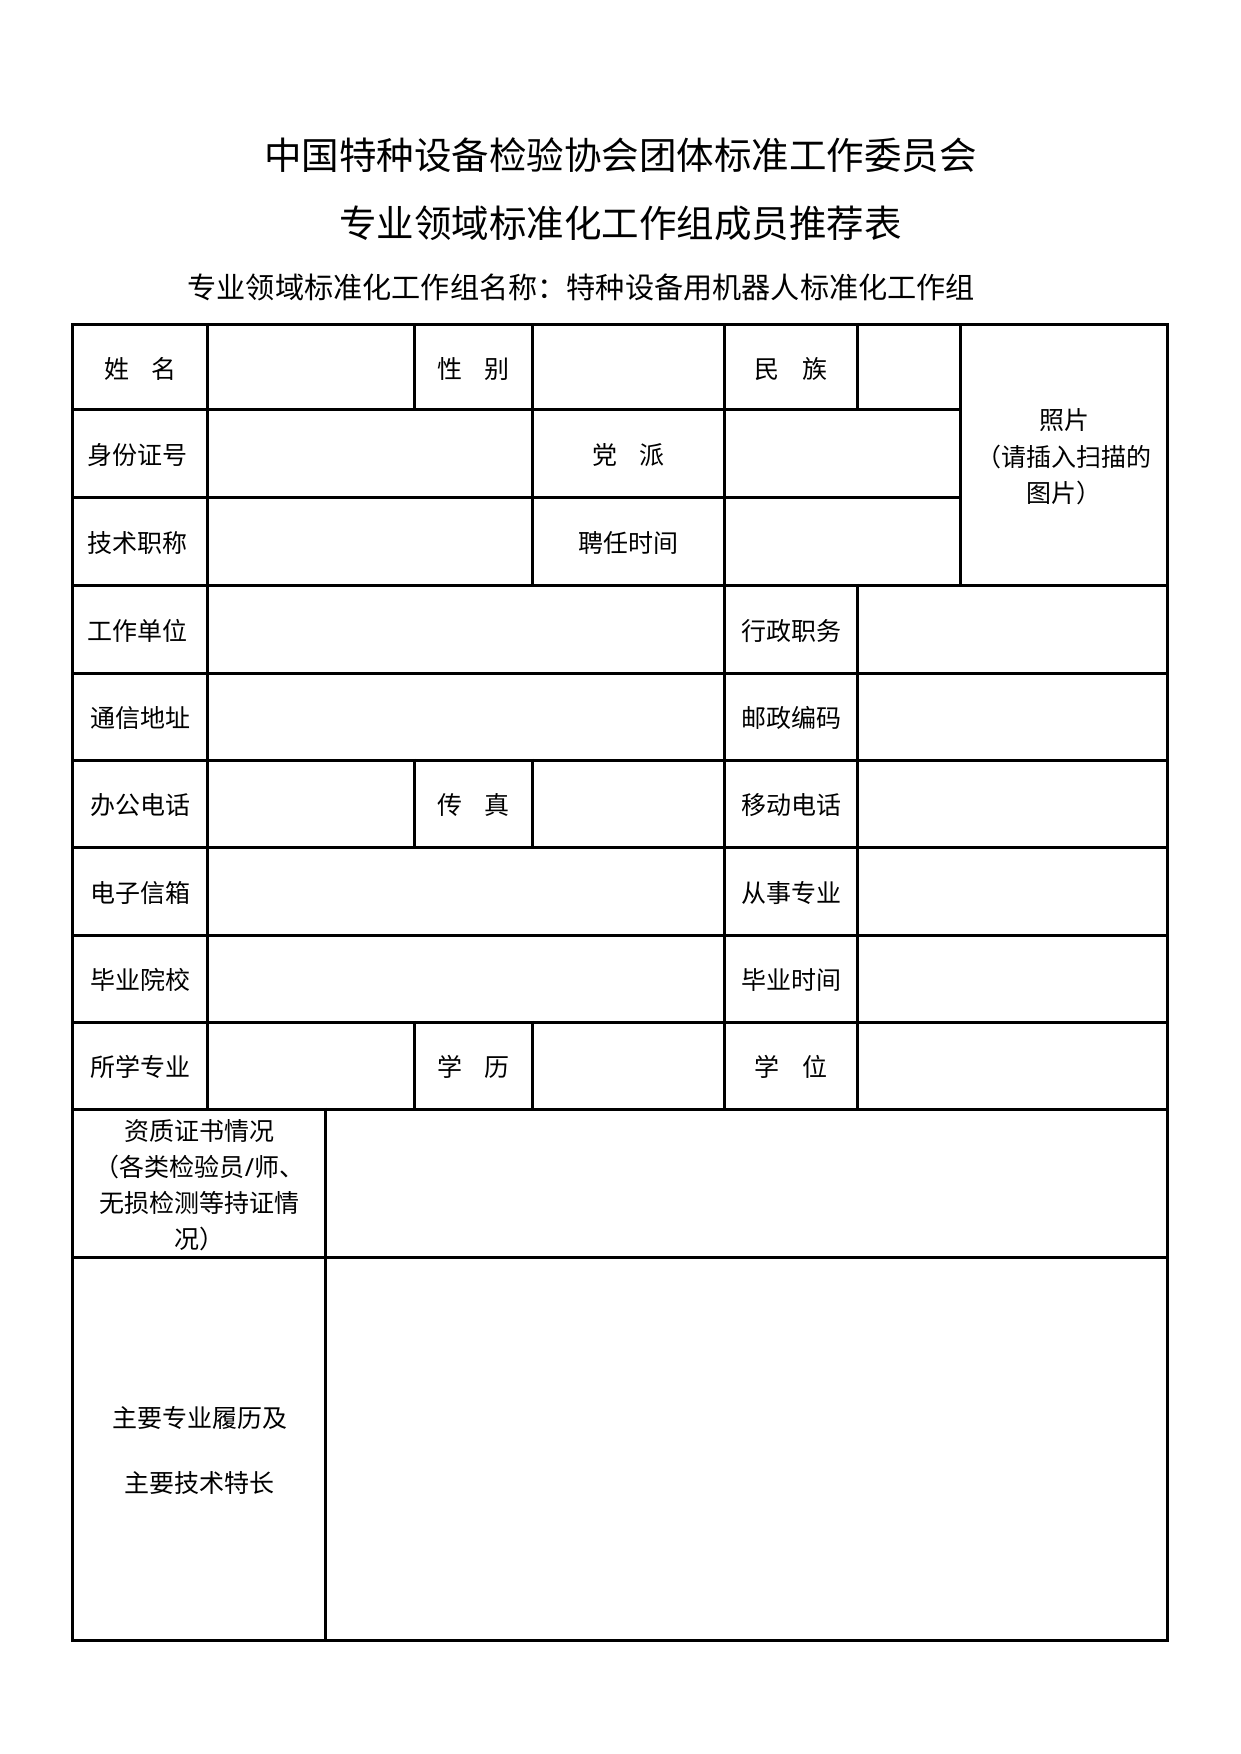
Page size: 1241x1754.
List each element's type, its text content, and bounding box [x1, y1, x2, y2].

table_cell 行政职务 [726, 587, 856, 672]
table_cell 学 位 [726, 1024, 856, 1108]
table_cell 毕业院校 [74, 937, 206, 1021]
table_cell [209, 849, 723, 933]
table_cell [209, 675, 723, 759]
table_cell 聘任时间 [534, 499, 723, 584]
text 专业领域标准化工作组名称：特种设备用机器人标准化工作组 [187, 264, 1053, 307]
table_cell [327, 1111, 1166, 1256]
table_cell [859, 849, 1166, 933]
table_cell [209, 1024, 413, 1108]
table_cell [859, 587, 1166, 672]
table_cell 学 历 [416, 1024, 531, 1108]
table_cell [209, 411, 531, 496]
table_cell [726, 411, 959, 496]
table_cell [209, 762, 413, 846]
table_cell 传 真 [416, 762, 531, 846]
table_cell [859, 1024, 1166, 1108]
table_cell 党 派 [534, 411, 723, 496]
table_cell 邮政编码 [726, 675, 856, 759]
table_header 姓 名 [74, 326, 206, 408]
table_cell 身份证号 [74, 411, 206, 496]
table_cell [859, 675, 1166, 759]
table_header 性 别 [416, 326, 531, 408]
table_header [859, 326, 959, 408]
table_header 照片 （请插入扫描的 图片） [962, 326, 1166, 584]
text 中国特种设备检验协会团体标准工作委员会 [187, 128, 1053, 180]
table_cell [209, 587, 723, 672]
table_cell 主要专业履历及 主要技术特长 [74, 1259, 324, 1639]
table_cell 通信地址 [74, 675, 206, 759]
table_header [534, 326, 723, 408]
table_cell 移动电话 [726, 762, 856, 846]
table_cell [209, 937, 723, 1021]
table_cell [327, 1259, 1166, 1639]
text 专业领域标准化工作组成员推荐表 [187, 196, 1053, 248]
table_cell [859, 937, 1166, 1021]
table_cell [534, 1024, 723, 1108]
table_cell 工作单位 [74, 587, 206, 672]
table_cell 办公电话 [74, 762, 206, 846]
table_cell 从事专业 [726, 849, 856, 933]
table_cell 毕业时间 [726, 937, 856, 1021]
table_cell 电子信箱 [74, 849, 206, 933]
table_cell 技术职称 [74, 499, 206, 584]
table_cell 所学专业 [74, 1024, 206, 1108]
table_cell 资质证书情况 （各类检验员/师、 无损检测等持证情况） [74, 1111, 324, 1256]
table_cell [726, 499, 959, 584]
table_header 民 族 [726, 326, 856, 408]
table_cell [534, 762, 723, 846]
table_header [209, 326, 413, 408]
table_cell [209, 499, 531, 584]
table_cell [859, 762, 1166, 846]
